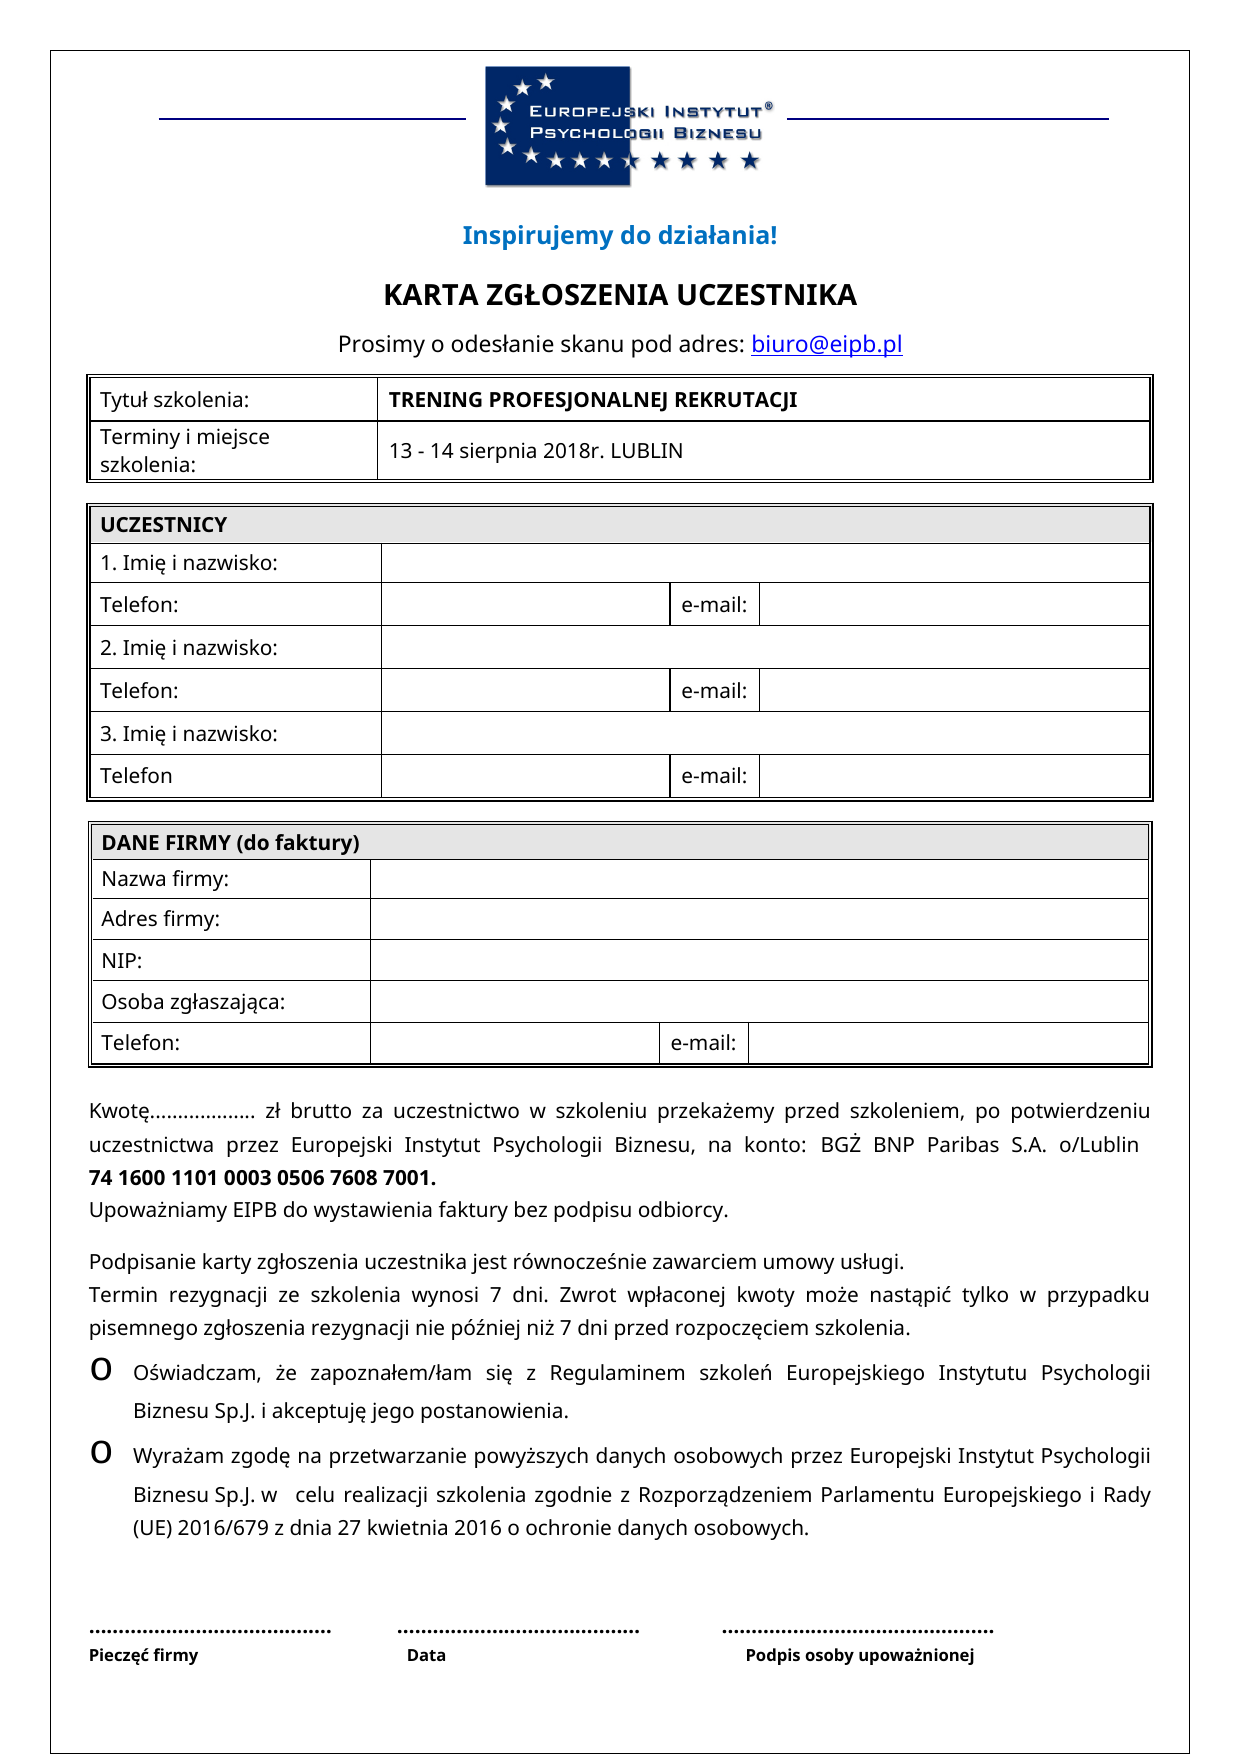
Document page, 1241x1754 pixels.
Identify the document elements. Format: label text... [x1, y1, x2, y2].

table_cell [749, 1023, 1148, 1063]
table_cell NIP: [92, 940, 370, 980]
table_cell e-mail: [671, 669, 759, 711]
table_cell Telefon: [91, 583, 381, 625]
table_cell 2. Imię i nazwisko: [91, 626, 381, 668]
list Wyrażam zgodę na przetwarzanie powyższych danych osobowych przez Europejski Instytut Psychologii Biznesu Sp.J. w celu realizacji szkolenia zgodnie z Rozporządzeniem Parlamentu Europejskiego i Rady (UE) 2016/679 z dnia 27 kwietnia 2016 o ochronie danych osobowych. [88, 1429, 1152, 1542]
table_cell e-mail: [660, 1023, 748, 1063]
table_cell [760, 755, 1149, 797]
table_cell [371, 1023, 659, 1063]
table_header UCZESTNICY [91, 507, 1149, 542]
table_header DANE FIRMY (do faktury) [92, 825, 1148, 859]
table_cell e-mail: [671, 755, 759, 797]
table_cell 3. Imię i nazwisko: [91, 712, 381, 754]
text Prosimy o odesłanie skanu pod adres: biuro@eipb.pl [148, 328, 1093, 359]
text Termin rezygnacji ze szkolenia wynosi 7 dni. Zwrot wpłaconej kwoty może nastąpić tylko w przypadku pisemnego zgłoszenia rezygnacji nie później niż 7 dni przed rozpoczęciem szkolenia. [88, 1280, 1152, 1341]
table_cell 1. Imię i nazwisko: [91, 544, 381, 582]
table_cell [382, 626, 1149, 668]
table_cell [382, 583, 669, 625]
list Oświadczam, że zapoznałem/łam się z Regulaminem szkoleń Europejskiego Instytutu Psychologii Biznesu Sp.J. i akceptuję jego postanowienia. [88, 1345, 1152, 1425]
table_cell [382, 669, 669, 711]
table_cell [382, 712, 1149, 754]
table_cell [760, 583, 1149, 625]
table_cell Osoba zgłaszająca: [92, 981, 370, 1022]
text KARTA ZGŁOSZENIA UCZESTNIKA [148, 274, 1093, 314]
text Inspirujemy do działania! [148, 218, 1093, 252]
table_cell [371, 981, 1148, 1022]
table_header Tytuł szkolenia: [91, 378, 377, 420]
table_cell Nazwa firmy: [92, 860, 370, 897]
table_cell e-mail: [671, 583, 759, 625]
table_cell [760, 669, 1149, 711]
text Podpisanie karty zgłoszenia uczestnika jest równocześnie zawarciem umowy usługi. [88, 1247, 1152, 1276]
table_cell [371, 940, 1148, 980]
picture [485, 66, 775, 188]
table_cell [371, 899, 1148, 939]
table_cell Terminy i miejsce szkolenia: [91, 422, 377, 479]
text Pieczęć firmy Data Podpis osoby upoważnionej [88, 1644, 1152, 1666]
text Upoważniamy EIPB do wystawienia faktury bez podpisu odbiorcy. [88, 1195, 1152, 1224]
table_cell [382, 755, 669, 797]
table_header TRENING PROFESJONALNEJ REKRUTACJI [378, 378, 1149, 420]
table_cell Telefon [91, 755, 381, 797]
table_cell Adres firmy: [92, 899, 370, 939]
table_cell Telefon: [92, 1023, 370, 1063]
table_cell [371, 860, 1148, 897]
table_cell 13 - 14 sierpnia 2018r. LUBLIN [378, 422, 1149, 479]
table_cell Telefon: [91, 669, 381, 711]
table_cell [382, 544, 1149, 582]
text Kwotę................... zł brutto za uczestnictwo w szkoleniu przekażemy przed szkoleniem, po potwierdzeniu uczestnictwa przez Europejski Instytut Psychologii Biznesu, na konto: BGŻ BNP Paribas S.A. o/Lublin 74 1600 1101 0003 0506 7608 7001. [88, 1096, 1152, 1191]
text ………………………………..… ………………………………..… ………………………………………. [88, 1611, 1152, 1639]
